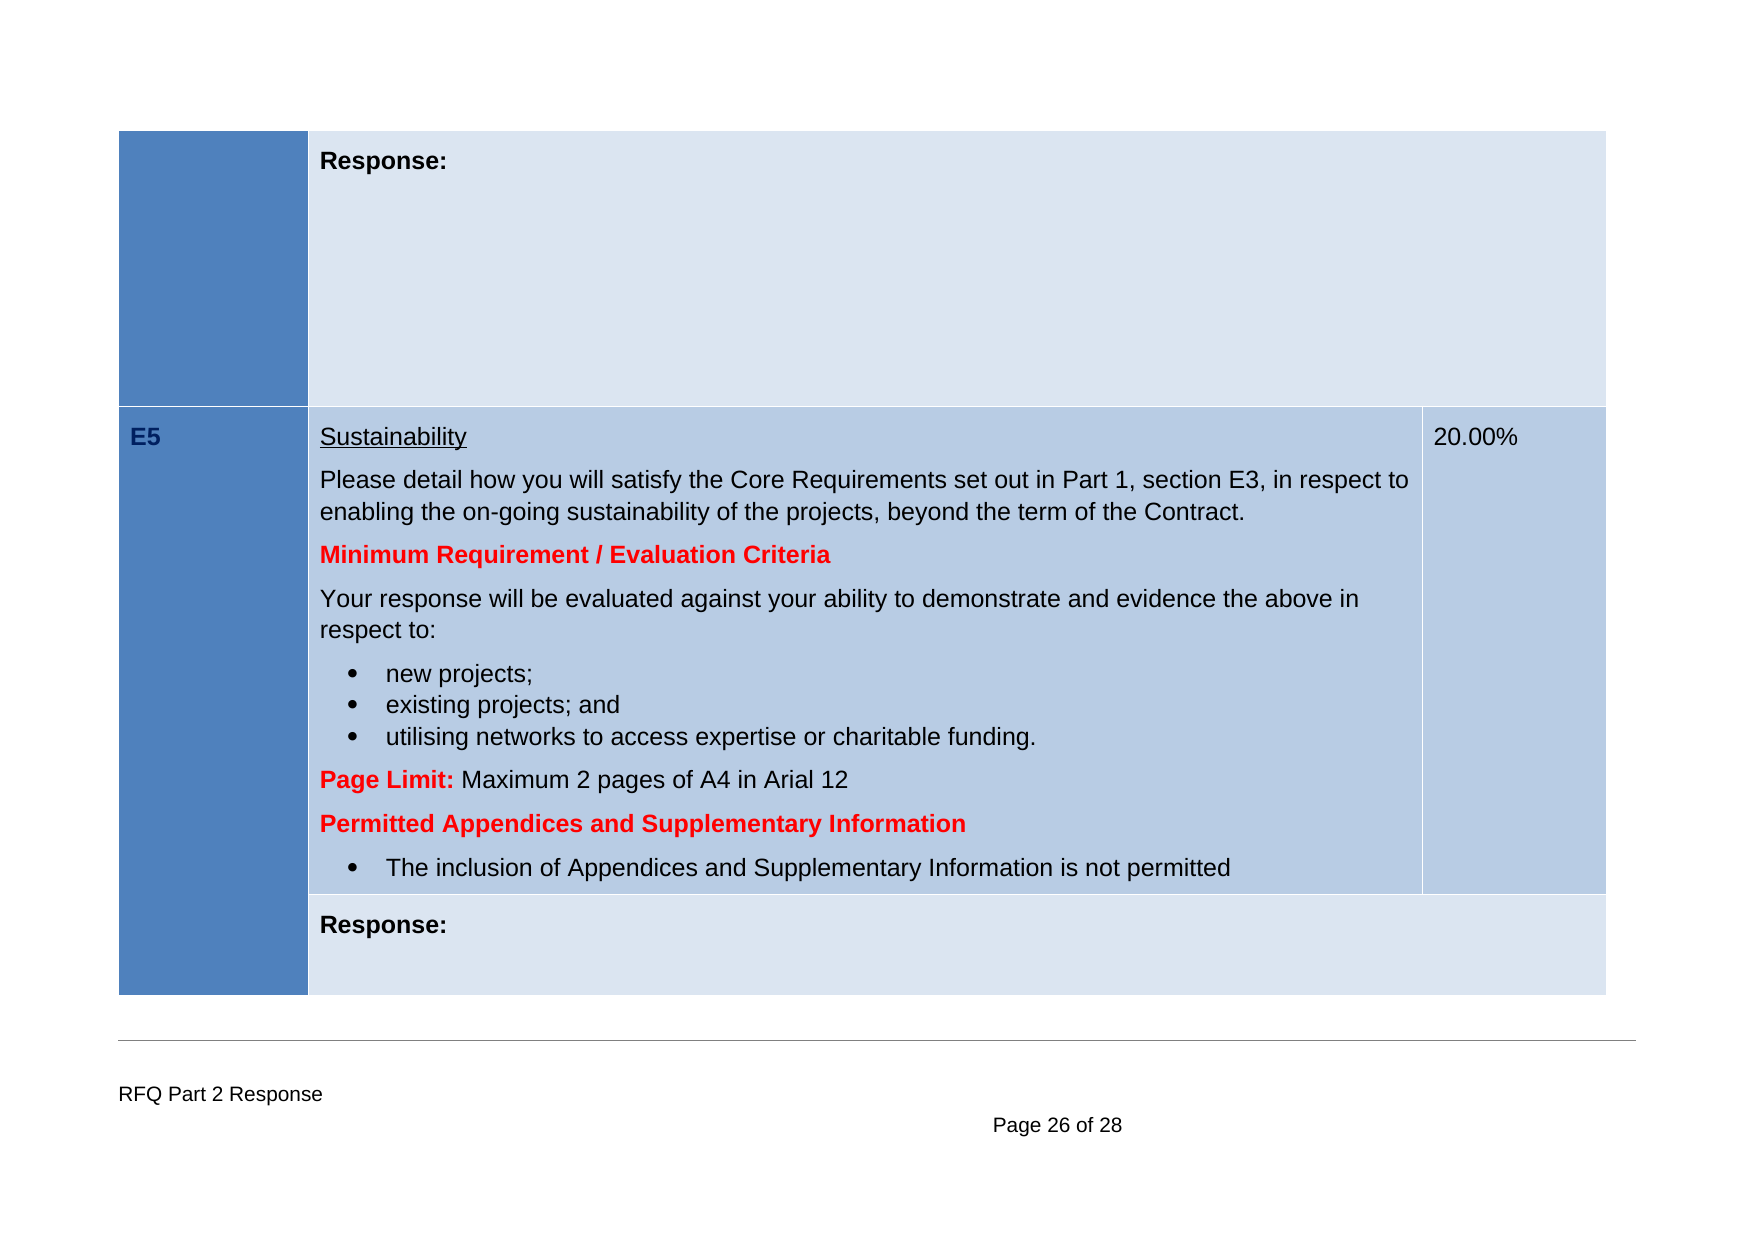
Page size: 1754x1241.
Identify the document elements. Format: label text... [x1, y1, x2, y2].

table_cell [119, 407, 308, 995]
table_cell Response: [309, 131, 1606, 406]
table_cell [119, 131, 308, 406]
table_cell Sustainability Please detail how you will satisfy the Core Requirements set out in Part 1, section E3, in respect to enabling the on-going sustainability of the projects, beyond the term of the Contract. Minimum Requirement / Evaluation Criteria Your response will be evaluated against your ability to demonstrate and evidence the above in respect to: new projects; existing projects; and utilising networks to access expertise or charitable funding. Page Limit: Maximum 2 pages of A4 in Arial 12 Permitted Appendices and Supplementary Information The inclusion of Appendices and Supplementary Information is not permitted [309, 407, 1422, 894]
table_cell Response: [309, 895, 1606, 995]
table_cell 20.00% [1423, 407, 1606, 894]
